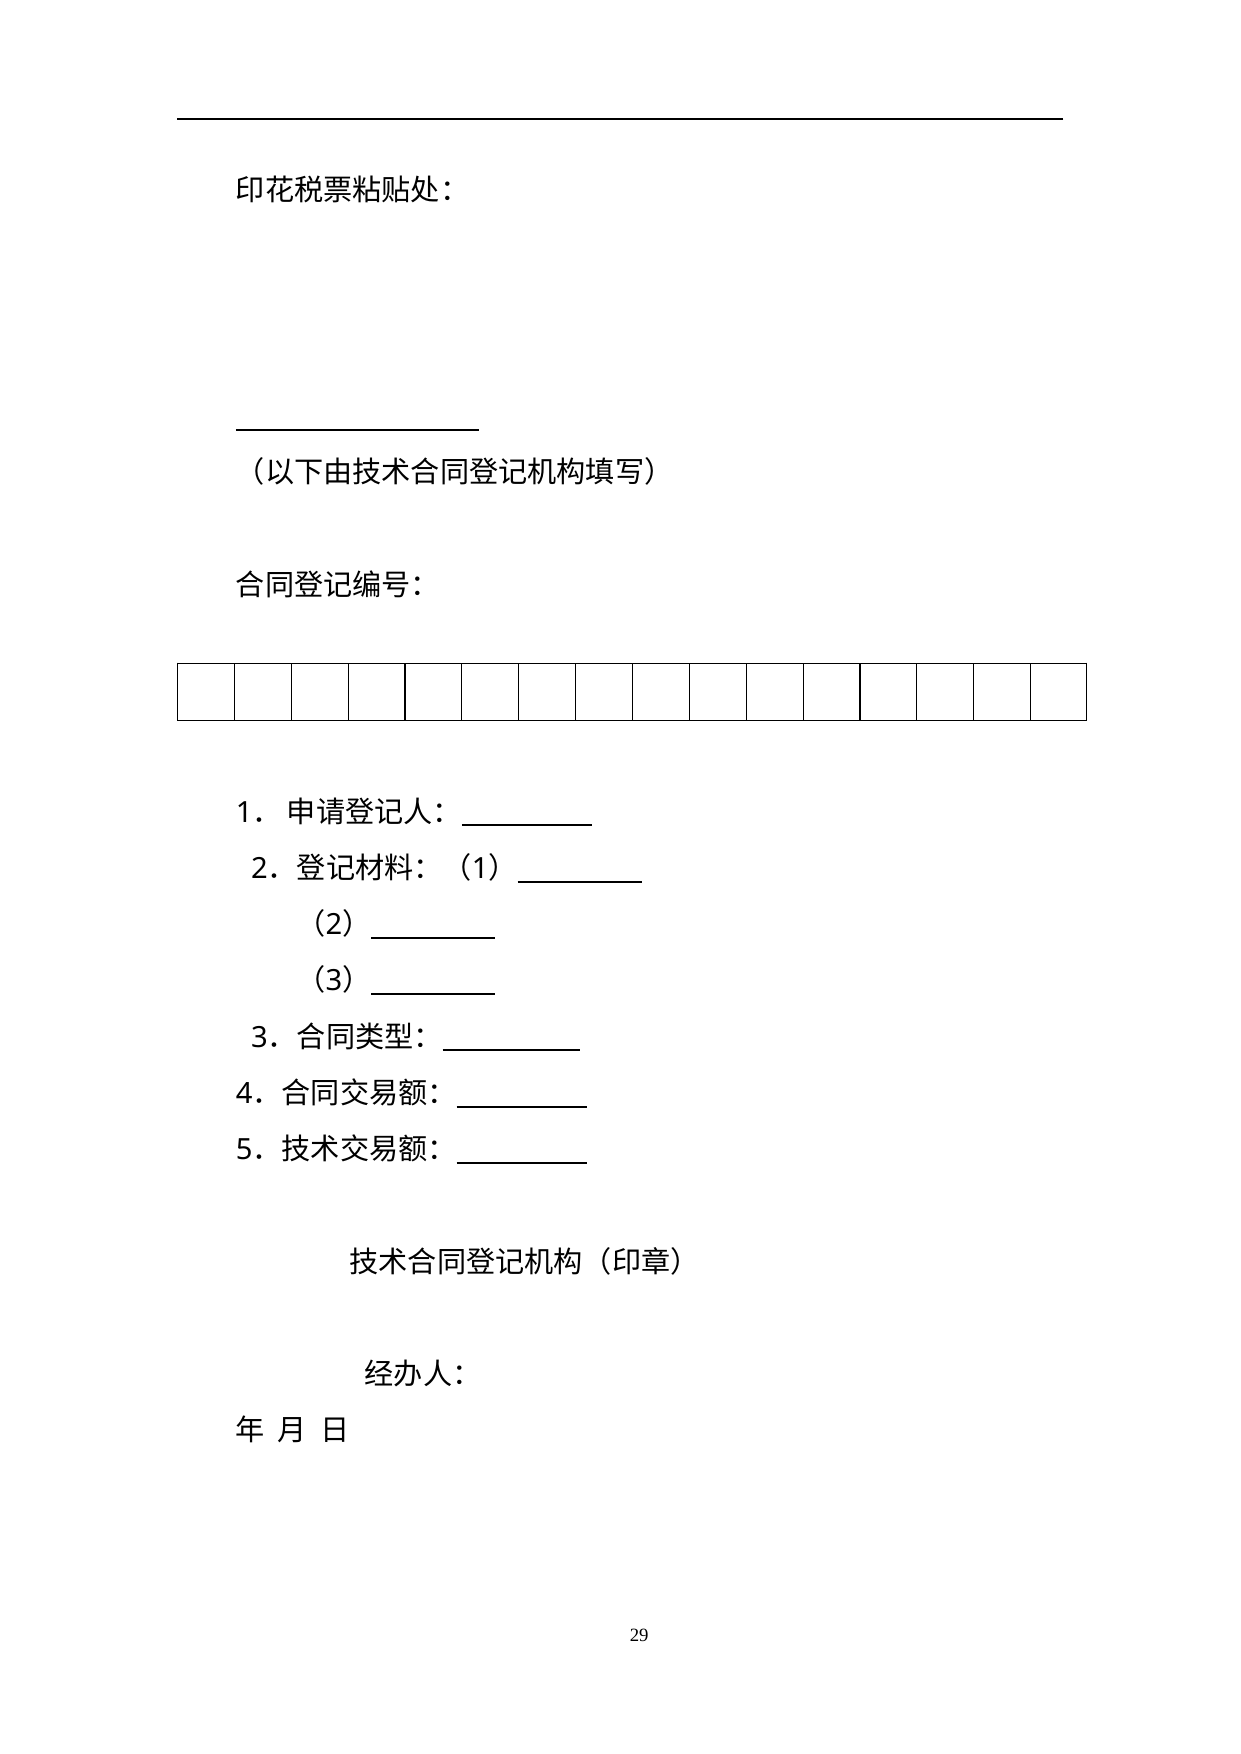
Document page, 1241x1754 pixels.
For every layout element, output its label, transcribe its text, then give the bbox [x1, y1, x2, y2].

table_header [861, 664, 916, 720]
table_header [747, 664, 803, 720]
text 合同登记编号： [177, 550, 1063, 606]
text （3） [177, 946, 1063, 1002]
table_header [633, 664, 689, 720]
text 印花税票粘贴处： [177, 150, 1063, 212]
text 技术合同登记机构（印章） [177, 1227, 1063, 1283]
table_header [519, 664, 575, 720]
table_header [917, 664, 973, 720]
text 2．登记材料：（1） [177, 833, 1063, 889]
table_header [406, 664, 461, 720]
text 4．合同交易额： [177, 1058, 1063, 1114]
list 申请登记人： [177, 777, 1063, 833]
table_header [690, 664, 746, 720]
table_header [178, 664, 234, 720]
table_header [292, 664, 348, 720]
text （2） [177, 889, 1063, 946]
table_header [1031, 664, 1086, 720]
text 年 月 日 [177, 1396, 1063, 1452]
table_header [974, 664, 1030, 720]
table_header [349, 664, 404, 720]
table_header [462, 664, 518, 720]
table_header [235, 664, 291, 720]
table_header [804, 664, 859, 720]
text 3．合同类型： [177, 1002, 1063, 1058]
table_header [576, 664, 632, 720]
text （以下由技术合同登记机构填写） [177, 437, 1063, 494]
text 5．技术交易额： [177, 1114, 1063, 1171]
text 经办人： [177, 1339, 1063, 1396]
